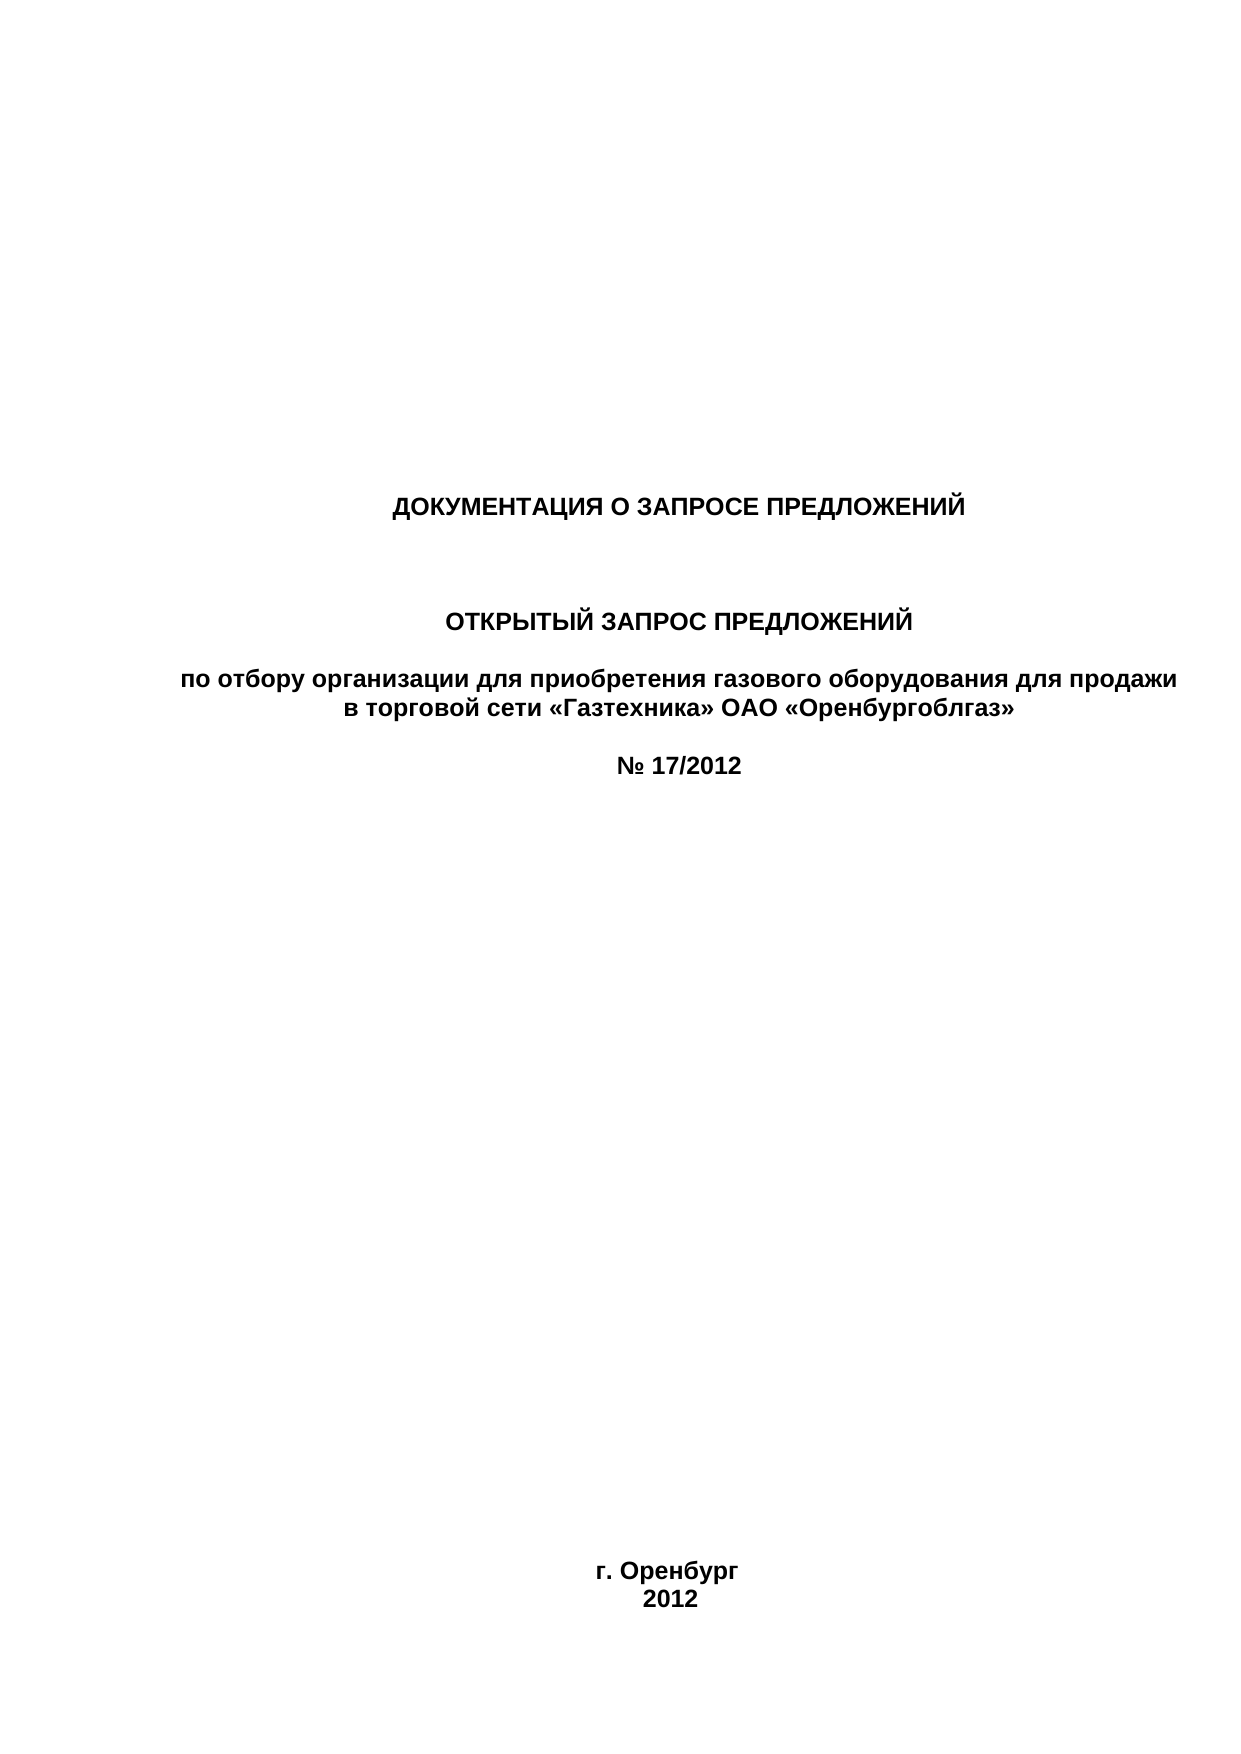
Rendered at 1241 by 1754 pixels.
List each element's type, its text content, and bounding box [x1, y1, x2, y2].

text по отбору организации для приобретения газового оборудования для продажи в торговой сети «Газтехника» ОАО «Оренбургоблгаз» [177, 664, 1181, 722]
text 2012 [177, 1584, 852, 1613]
text г. Оренбург [177, 1556, 852, 1584]
text ОТКРЫТЫЙ ЗАПРОС ПРЕДЛОЖЕНИЙ [177, 607, 1181, 636]
text № 17/2012 [177, 751, 1181, 779]
text ДОКУМЕНТАЦИЯ О ЗАПРОСЕ ПРЕДЛОЖЕНИЙ [177, 492, 1181, 521]
